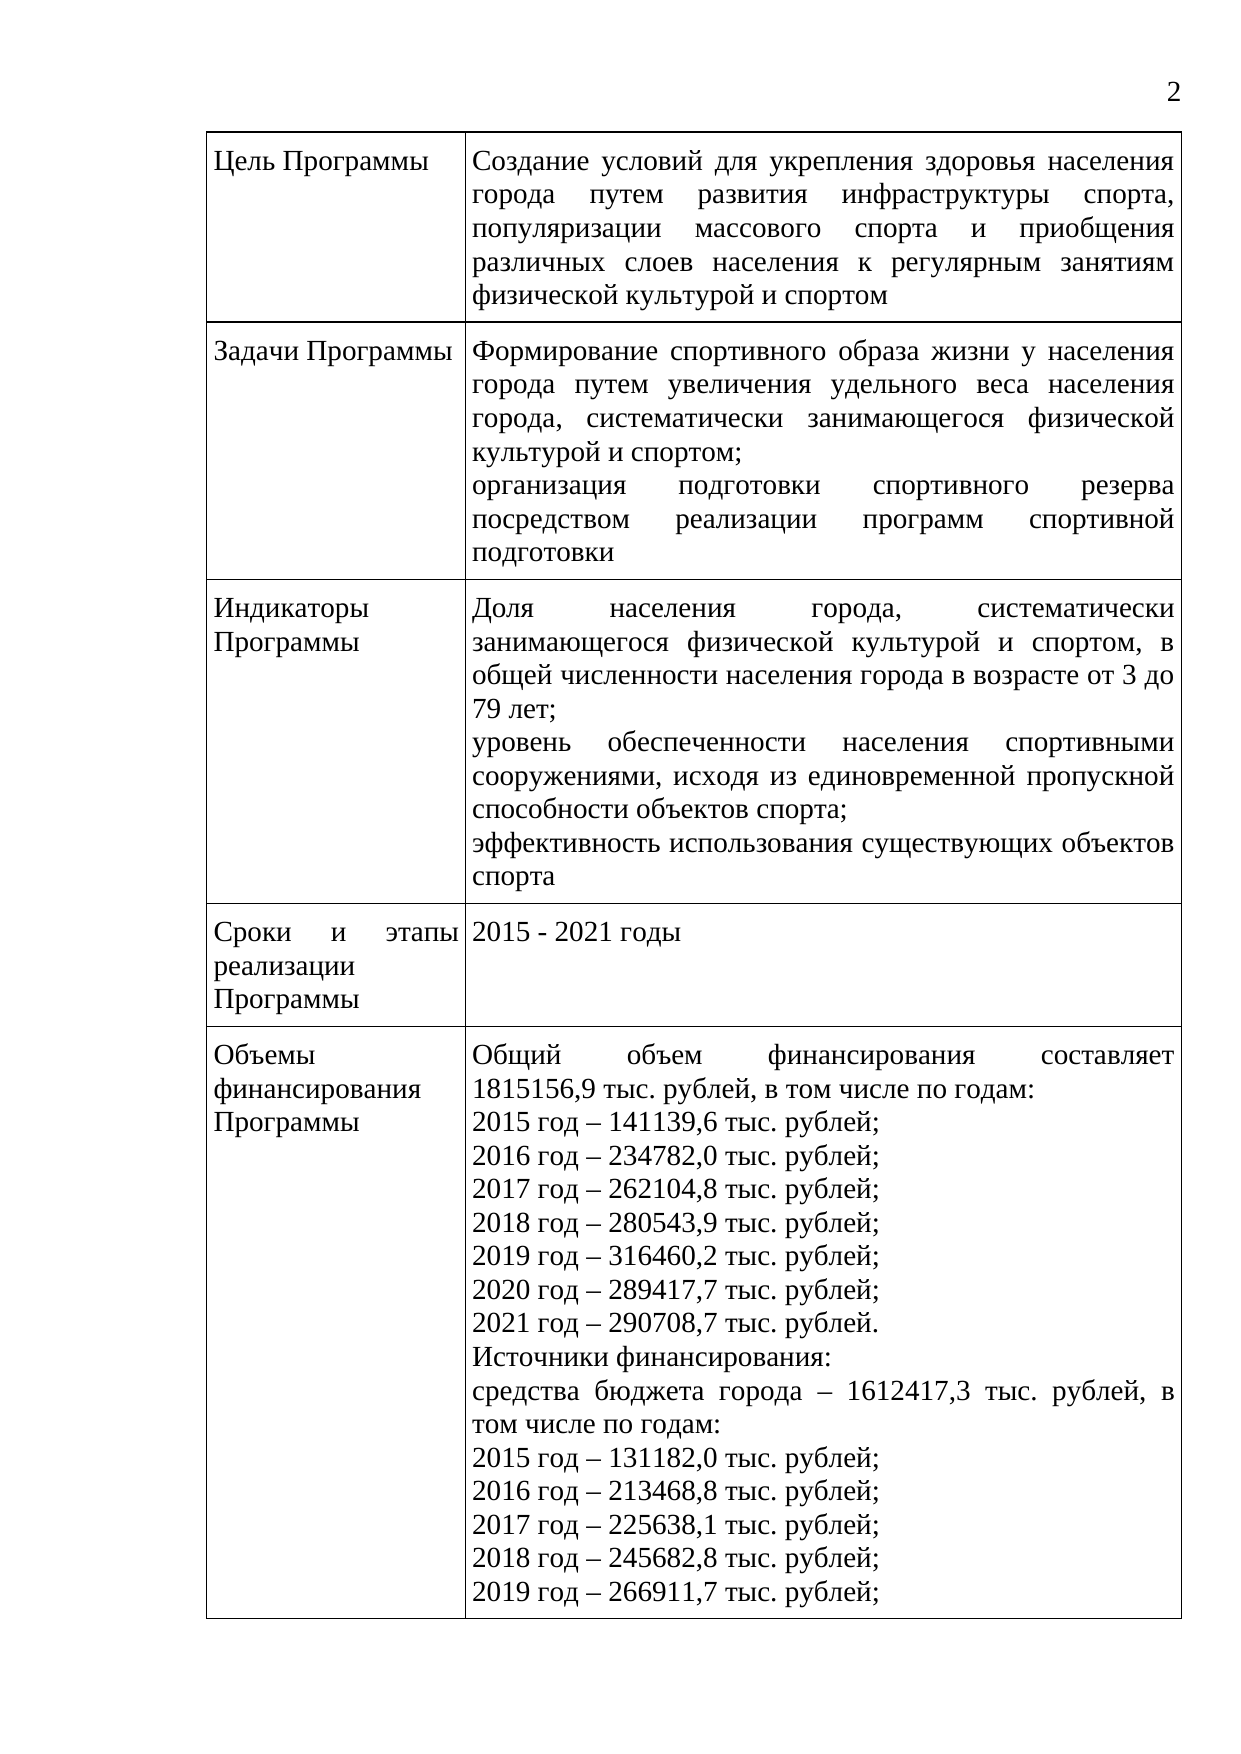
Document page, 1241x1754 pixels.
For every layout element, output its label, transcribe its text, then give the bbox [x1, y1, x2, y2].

table_cell Создание условий для укрепления здоровья населения города путем развития инфраструктуры спорта, популяризации массового спорта и приобщения различных слоев населения к регулярным занятиям физической культурой и спортом [466, 133, 1181, 321]
table_cell Задачи Программы [207, 323, 465, 578]
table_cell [207, 1027, 465, 1618]
table_cell 2015 - 2021 годы [466, 904, 1181, 1026]
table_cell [466, 1027, 1181, 1618]
table_cell Формирование спортивного образа жизни у населения города путем увеличения удельного веса населения города, систематически занимающегося физической культурой и спортом; организация подготовки спортивного резерва посредством реализации программ спортивной подготовки [466, 323, 1181, 578]
table_cell Индикаторы Программы [207, 580, 465, 903]
table_cell Сроки и этапы реализации Программы [207, 904, 465, 1026]
table_cell Цель Программы [207, 133, 465, 321]
table_cell Доля населения города, систематически занимающегося физической культурой и спортом, в общей численности населения города в возрасте от 3 до 79 лет; уровень обеспеченности населения спортивными сооружениями, исходя из единовременной пропускной способности объектов спорта; эффективность использования существующих объектов спорта [466, 580, 1181, 903]
